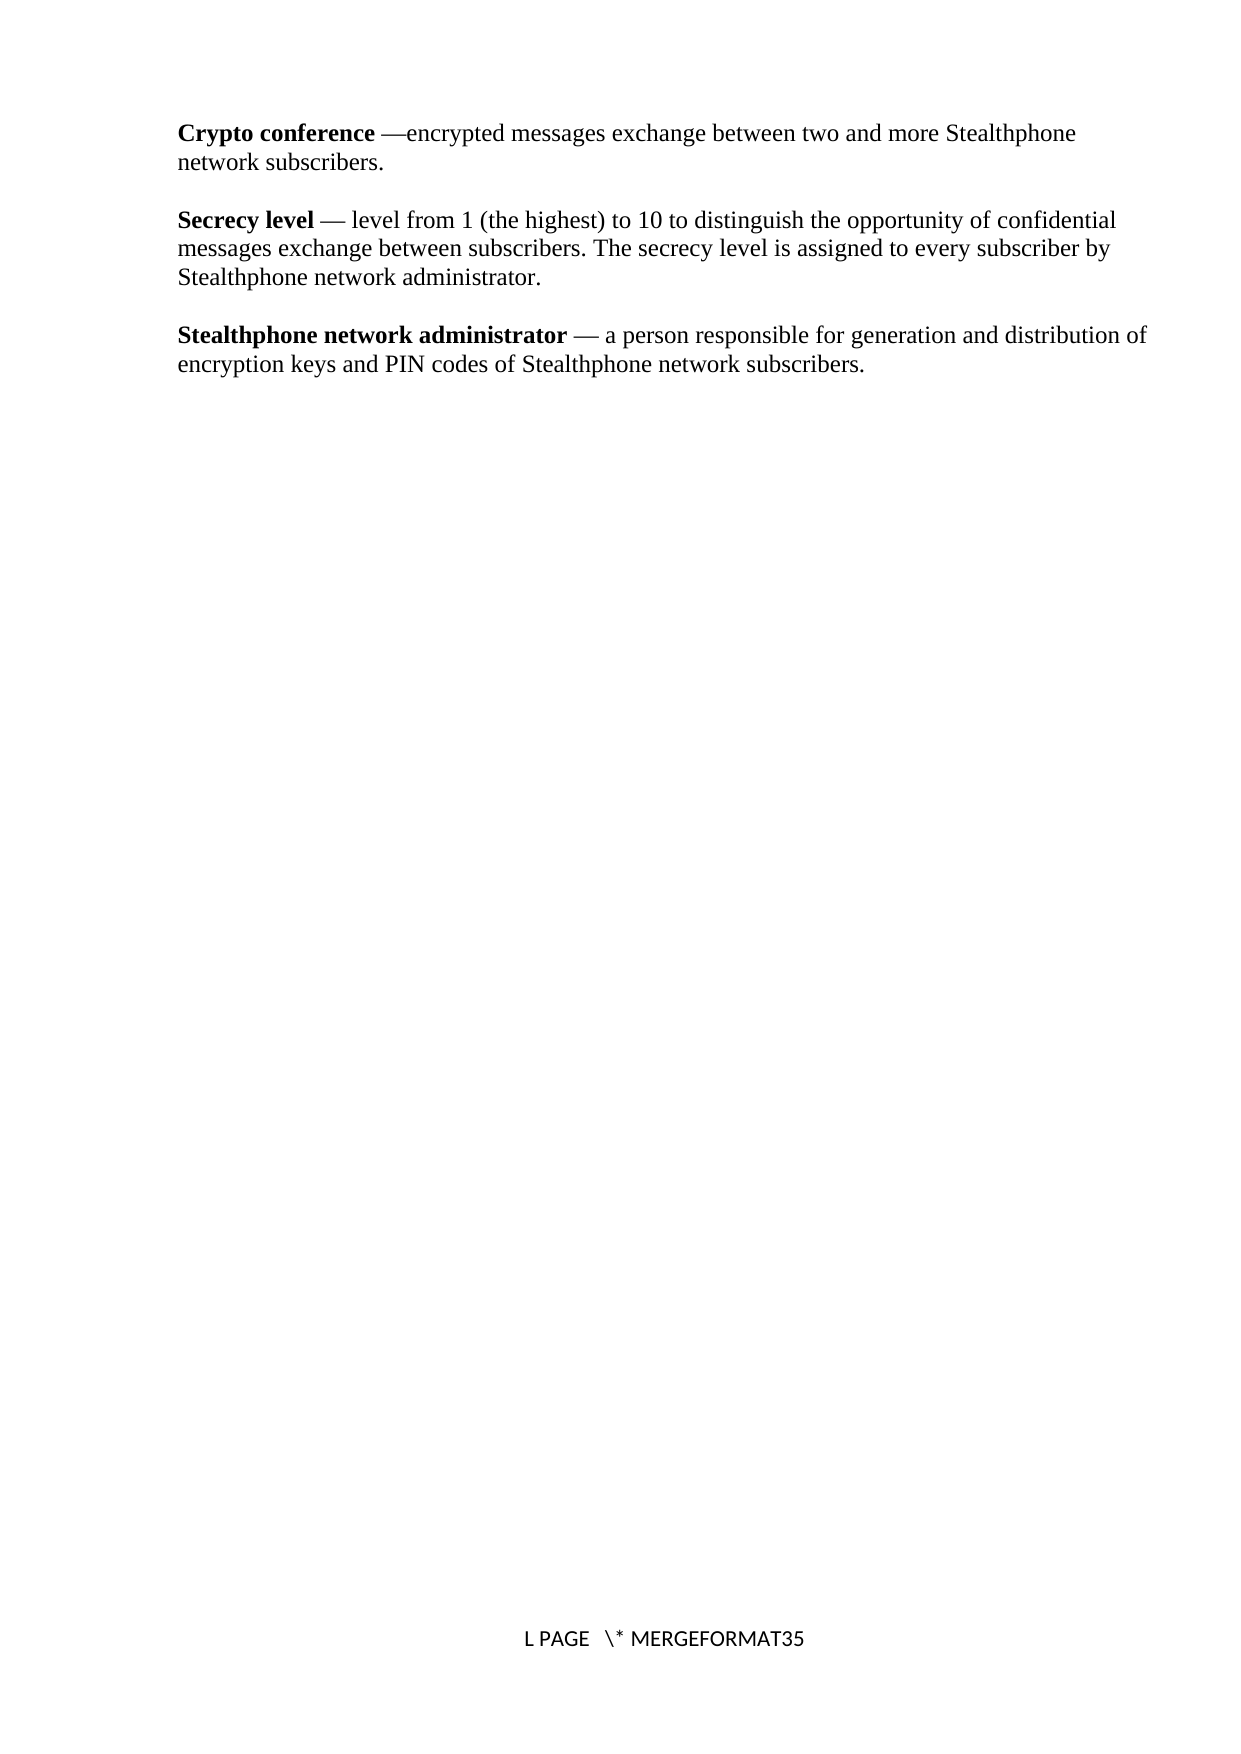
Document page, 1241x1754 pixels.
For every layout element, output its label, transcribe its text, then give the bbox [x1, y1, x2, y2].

text Stealthphone network administrator — a person responsible for generation and distribution of encryption keys and PIN codes of Stealthphone network subscribers. [177, 320, 1152, 378]
text Secrecy level — level from 1 (the highest) to 10 to distinguish the opportunity of confidential messages exchange between subscribers. The secrecy level is assigned to every subscriber by Stealthphone network administrator. [177, 205, 1152, 291]
text Crypto conference —encrypted messages exchange between two and more Stealthphone network subscribers. [177, 118, 1152, 176]
